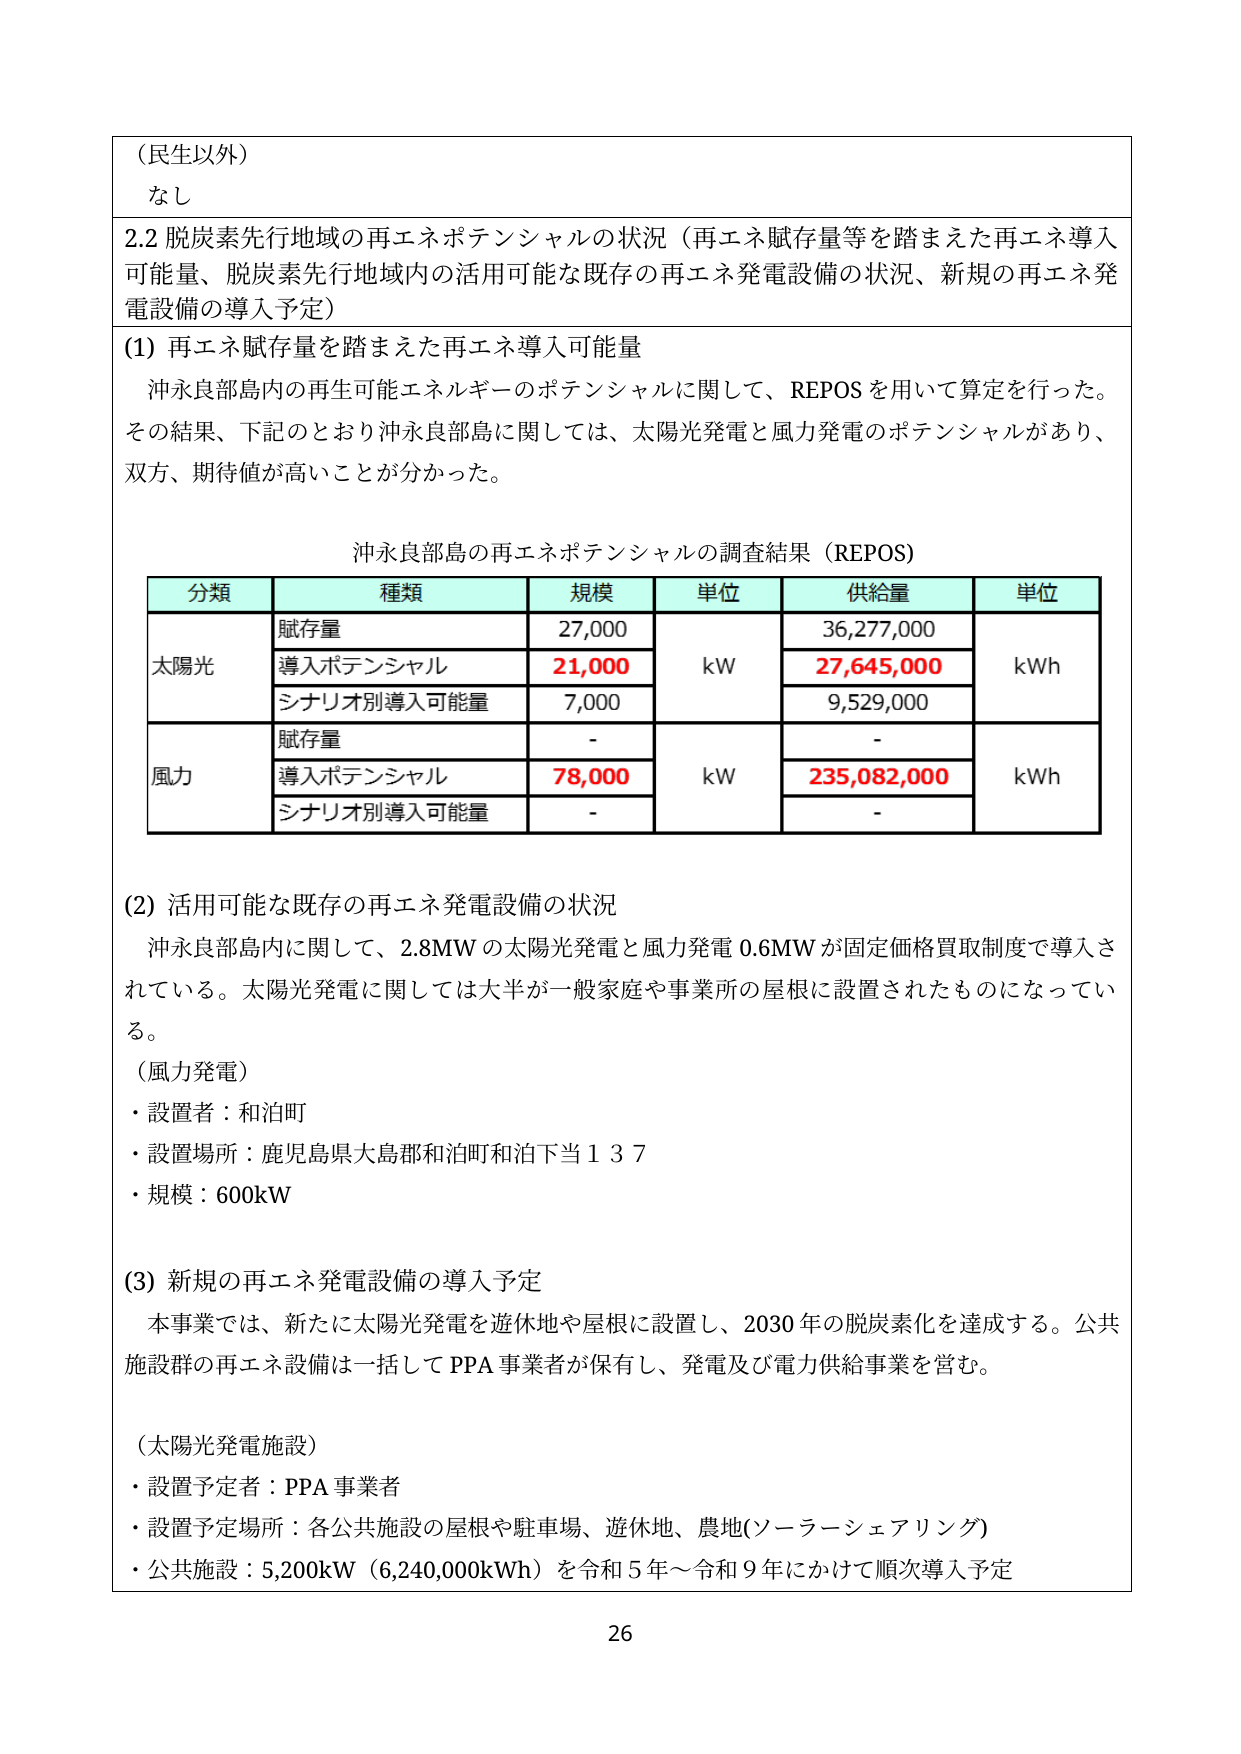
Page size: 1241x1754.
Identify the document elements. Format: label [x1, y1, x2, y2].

table_cell [113, 137, 1131, 217]
table_cell [113, 218, 1131, 326]
picture [146, 576, 1103, 836]
table_cell [113, 327, 1131, 1591]
